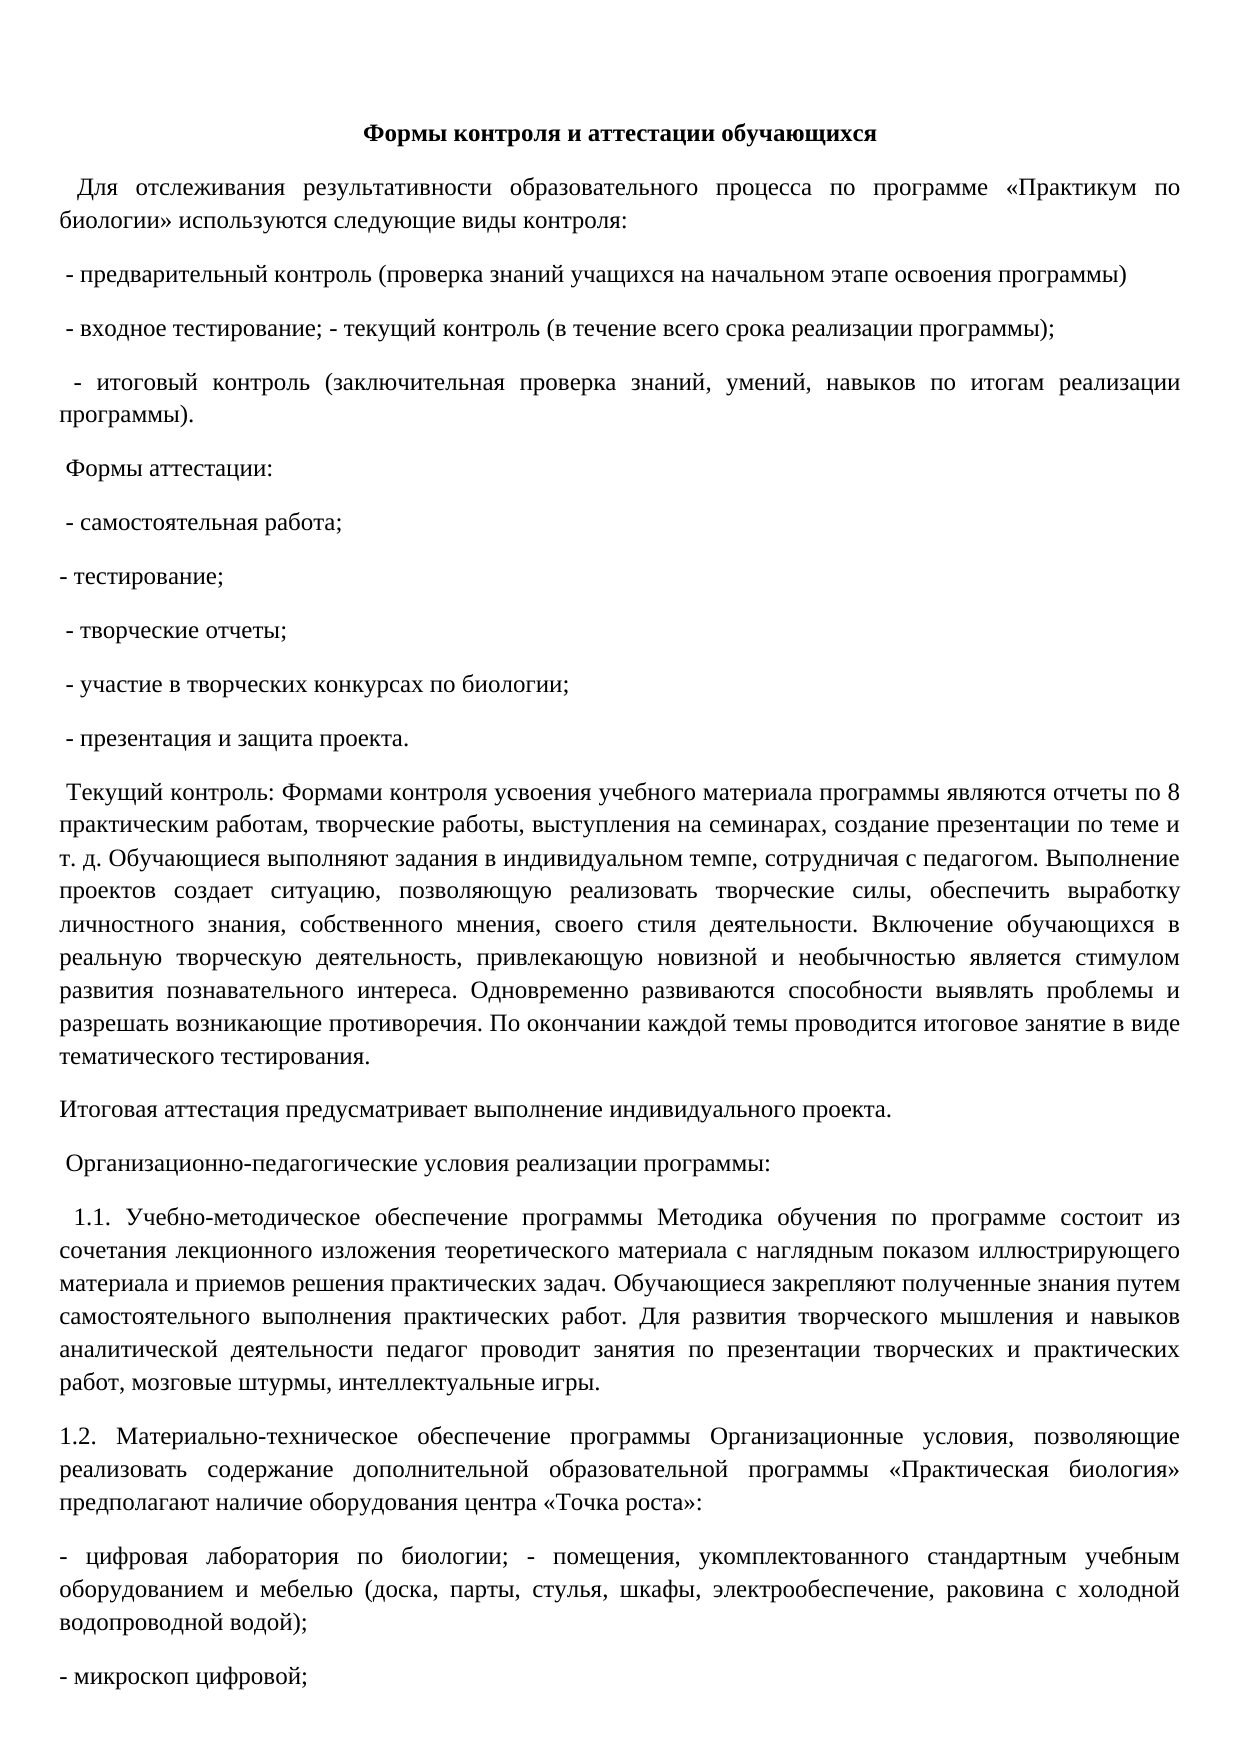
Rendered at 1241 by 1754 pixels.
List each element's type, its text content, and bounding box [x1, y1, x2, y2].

text Формы аттестации: [59, 453, 1181, 482]
text - предварительный контроль (проверка знаний учащихся на начальном этапе освоения программы) [59, 259, 1181, 288]
text - микроскоп цифровой; [59, 1661, 1181, 1690]
text - тестирование; [59, 561, 1181, 590]
text - итоговый контроль (заключительная проверка знаний, умений, навыков по итогам реализации программы). [59, 367, 1181, 428]
text - самостоятельная работа; [59, 507, 1181, 536]
text Текущий контроль: Формами контроля усвоения учебного материала программы являются отчеты по 8 практическим работам, творческие работы, выступления на семинарах, создание презентации по теме и т. д. Обучающиеся выполняют задания в индивидуальном темпе, сотрудничая с педагогом. Выполнение проектов создает ситуацию, позволяющую реализовать творческие силы, обеспечить выработку личностного знания, собственного мнения, своего стиля деятельности. Включение обучающихся в реальную творческую деятельность, привлекающую новизной и необычностью является стимулом развития познавательного интереса. Одновременно развиваются способности выявлять проблемы и разрешать возникающие противоречия. По окончании каждой темы проводится итоговое занятие в виде тематического тестирования. [59, 777, 1181, 1069]
text - участие в творческих конкурсах по биологии; [59, 669, 1181, 698]
text Организационно-педагогические условия реализации программы: [59, 1148, 1181, 1177]
text 1.1. Учебно-методическое обеспечение программы Методика обучения по программе состоит из сочетания лекционного изложения теоретического материала с наглядным показом иллюстрирующего материала и приемов решения практических задач. Обучающиеся закрепляют полученные знания путем самостоятельного выполнения практических работ. Для развития творческого мышления и навыков аналитической деятельности педагог проводит занятия по презентации творческих и практических работ, мозговые штурмы, интеллектуальные игры. [59, 1202, 1181, 1396]
text - цифровая лаборатория по биологии; - помещения, укомплектованного стандартным учебным оборудованием и мебелью (доска, парты, стулья, шкафы, электрообеспечение, раковина с холодной водопроводной водой); [59, 1541, 1181, 1636]
text Итоговая аттестация предусматривает выполнение индивидуального проекта. [59, 1094, 1181, 1123]
text - творческие отчеты; [59, 615, 1181, 644]
text Для отслеживания результативности образовательного процесса по программе «Практикум по биологии» используются следующие виды контроля: [59, 172, 1181, 234]
text - входное тестирование; - текущий контроль (в течение всего срока реализации программы); [59, 313, 1181, 341]
text - презентация и защита проекта. [59, 723, 1181, 751]
text Формы контроля и аттестации обучающихся [59, 118, 1181, 147]
text 1.2. Материально-техническое обеспечение программы Организационные условия, позволяющие реализовать содержание дополнительной образовательной программы «Практическая биология» предполагают наличие оборудования центра «Точка роста»: [59, 1421, 1181, 1516]
